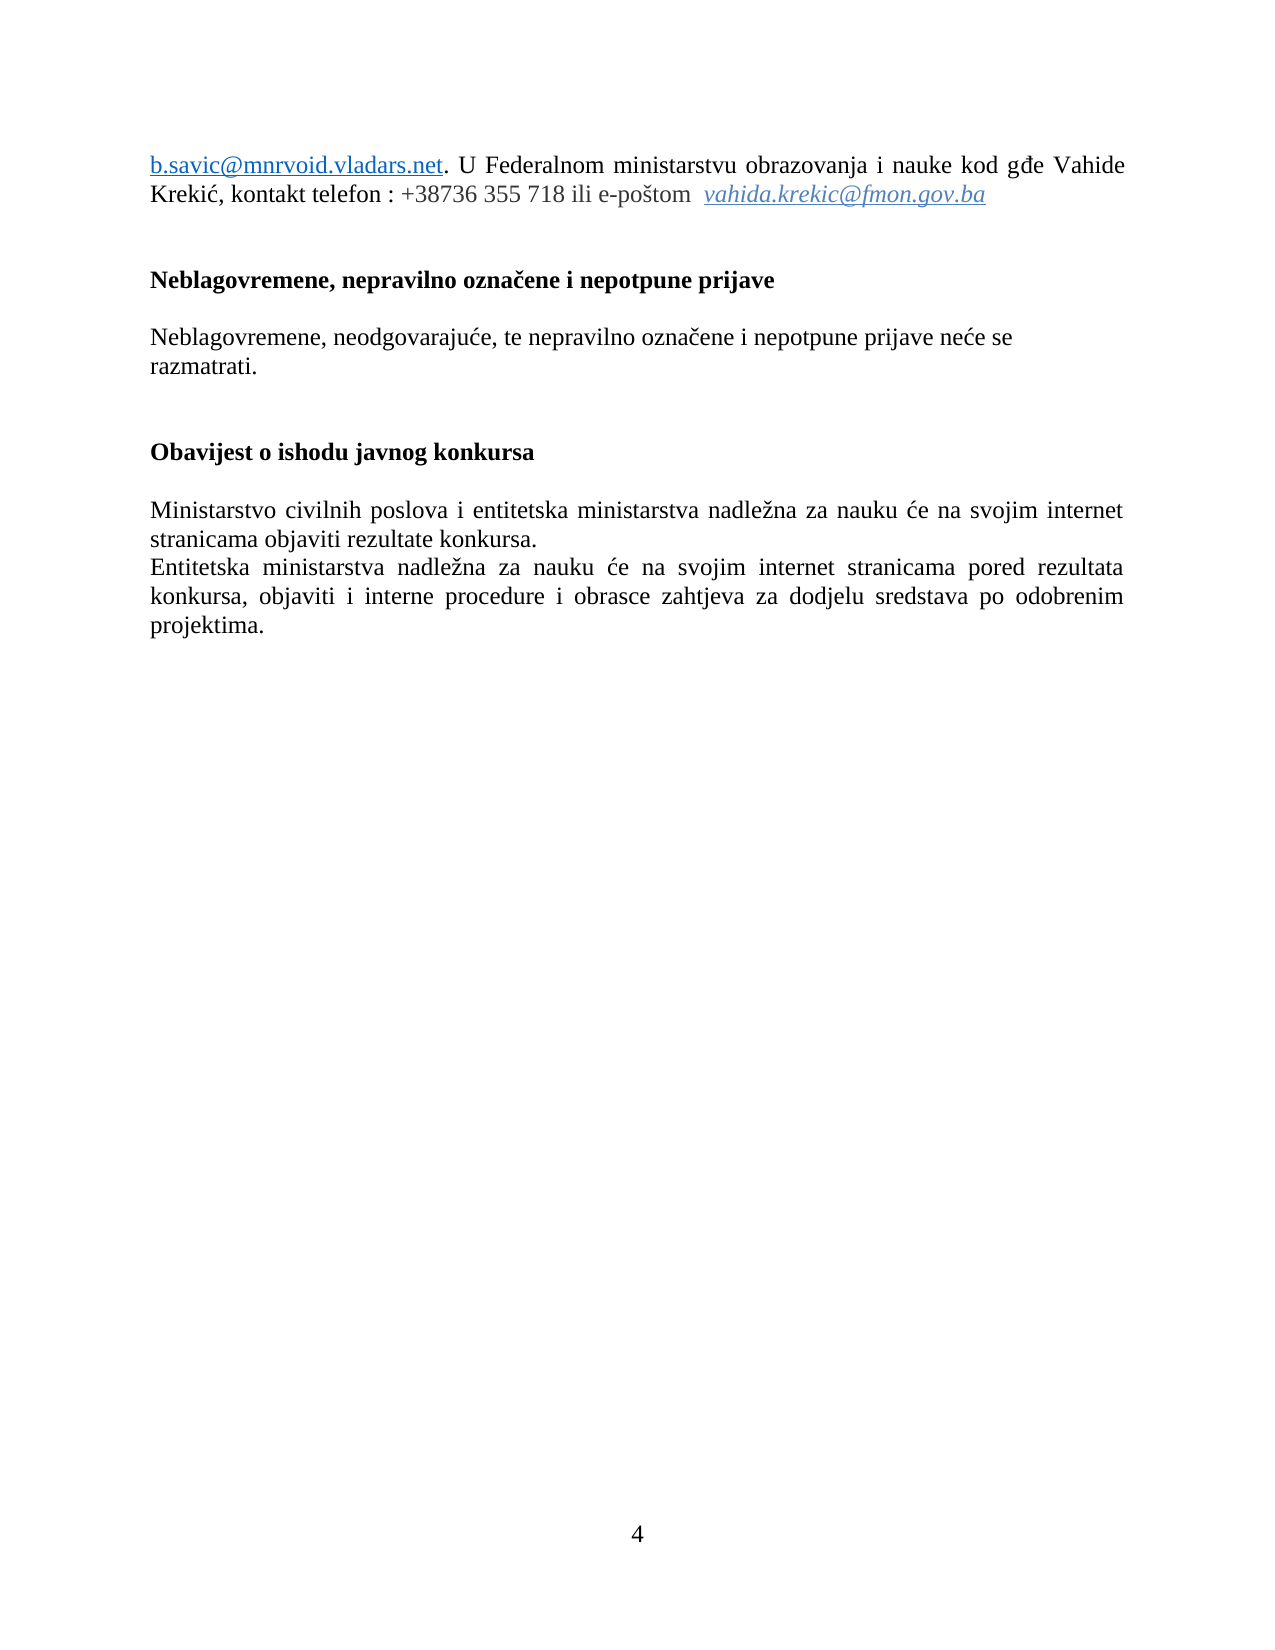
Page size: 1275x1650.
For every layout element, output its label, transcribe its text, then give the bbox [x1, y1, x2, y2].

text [150, 150, 1125, 207]
text Ministarstvo civilnih poslova i entitetska ministarstva nadležna za nauku će na svojim internet stranicama objaviti rezultate konkursa. [150, 495, 1125, 552]
text Obavijest o ishodu javnog konkursa [150, 437, 1125, 466]
text Entitetska ministarstva nadležna za nauku će na svojim internet stranicama pored rezultata konkursa, objaviti i interne procedure i obrasce zahtjeva za dodjelu sredstava po odobrenim projektima. [150, 552, 1125, 639]
text Neblagovremene, nepravilno označene i nepotpune prijave [150, 265, 1125, 294]
text Neblagovremene, neodgovarajuće, te nepravilno označene i nepotpune prijave neće se razmatrati. [150, 322, 1125, 380]
